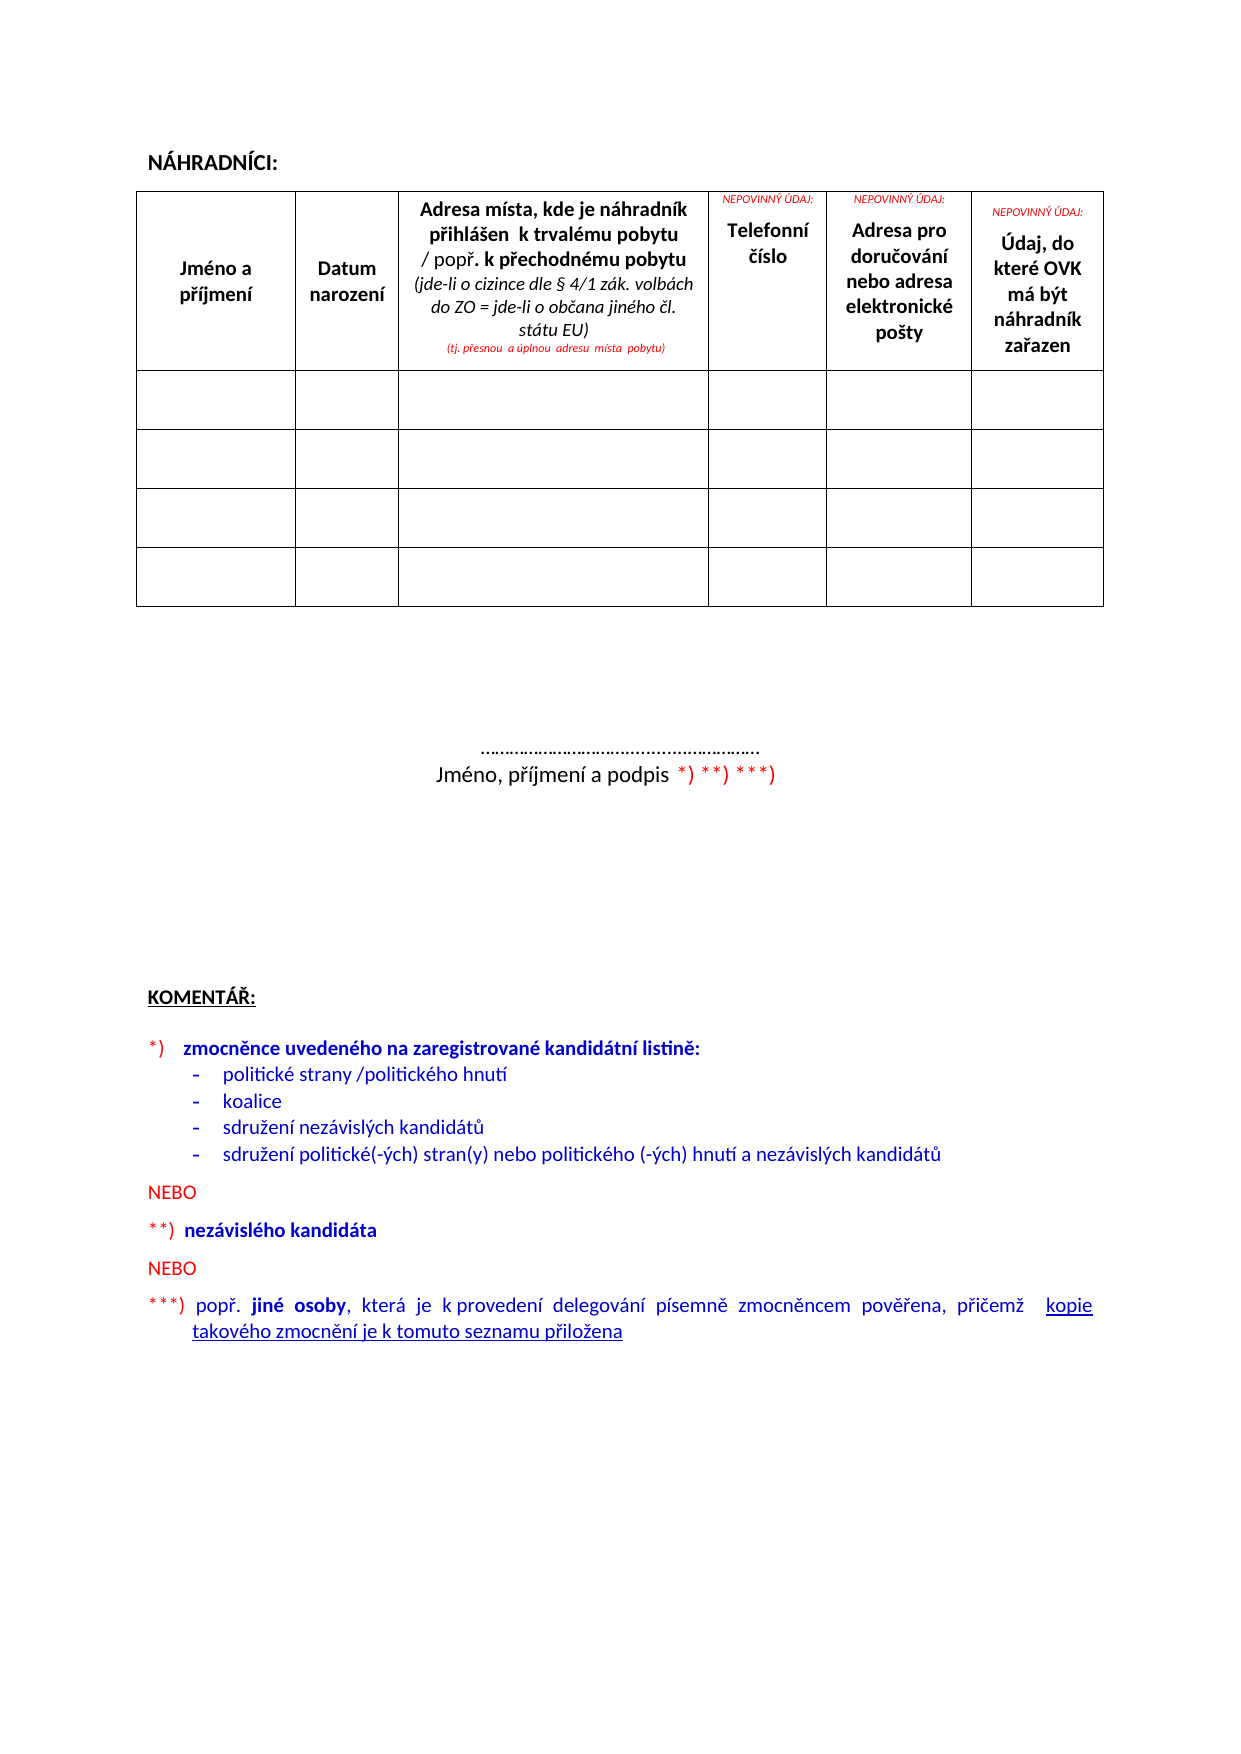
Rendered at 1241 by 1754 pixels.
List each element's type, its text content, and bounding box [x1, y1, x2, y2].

text ***) popř. jiné osoby, která je k provedení delegování písemně zmocněncem pověřena, přičemž kopie takového zmocnění je k tomuto seznamu přiložena [148, 1293, 1093, 1343]
table_cell [827, 371, 971, 429]
table_cell [399, 489, 708, 547]
table_cell [137, 371, 295, 429]
text **) nezávislého kandidáta [148, 1217, 1093, 1242]
table_cell [137, 489, 295, 547]
table_cell [296, 371, 398, 429]
text Jméno, příjmení a podpis *) **) ***) [148, 760, 1093, 788]
table_cell [827, 548, 971, 606]
text KOMENTÁŘ: [148, 984, 1093, 1009]
table_header Nepovinný údaj: Telefonní číslo [709, 192, 826, 370]
table_cell [137, 430, 295, 488]
table_cell [972, 371, 1103, 429]
text NEBO [148, 1179, 1093, 1204]
table_cell [709, 489, 826, 547]
table_cell [972, 430, 1103, 488]
table_cell [709, 548, 826, 606]
table_cell [827, 430, 971, 488]
table_cell [972, 548, 1103, 606]
table_header Jméno a příjmení [137, 192, 295, 370]
table_header Datum narození [296, 192, 398, 370]
table_cell [296, 489, 398, 547]
list sdružení politické(-ých) stran(y) nebo politického (-ých) hnutí a nezávislých kandidátů [192, 1140, 1093, 1166]
table_header Nepovinný údaj: Údaj, do které OVK má být náhradník zařazen [972, 192, 1103, 370]
list koalice [192, 1087, 1093, 1113]
table_cell [137, 548, 295, 606]
list politické strany /politického hnutí [192, 1060, 1093, 1087]
list sdružení nezávislých kandidátů [192, 1113, 1093, 1140]
table_cell [296, 430, 398, 488]
table_header Adresa místa, kde je náhradník přihlášen k trvalému pobytu / popř. k přechodnému pobytu (jde-li o cizince dle § 4/1 zák. volbách do ZO = jde-li o občana jiného čl. státu EU) (tj. přesnou a úplnou adresu místa pobytu) [399, 192, 708, 370]
text *) zmocněnce uvedeného na zaregistrované kandidátní listině: [148, 1035, 1093, 1060]
table_cell [399, 430, 708, 488]
table_cell [399, 371, 708, 429]
table_cell [709, 430, 826, 488]
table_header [827, 192, 971, 370]
table_cell [296, 548, 398, 606]
table_cell [709, 371, 826, 429]
text Náhradníci: [148, 148, 1093, 176]
text …………………………............…………… [148, 734, 1093, 760]
table_cell [972, 489, 1103, 547]
table_cell [827, 489, 971, 547]
table_cell [399, 548, 708, 606]
text NEBO [148, 1255, 1093, 1280]
